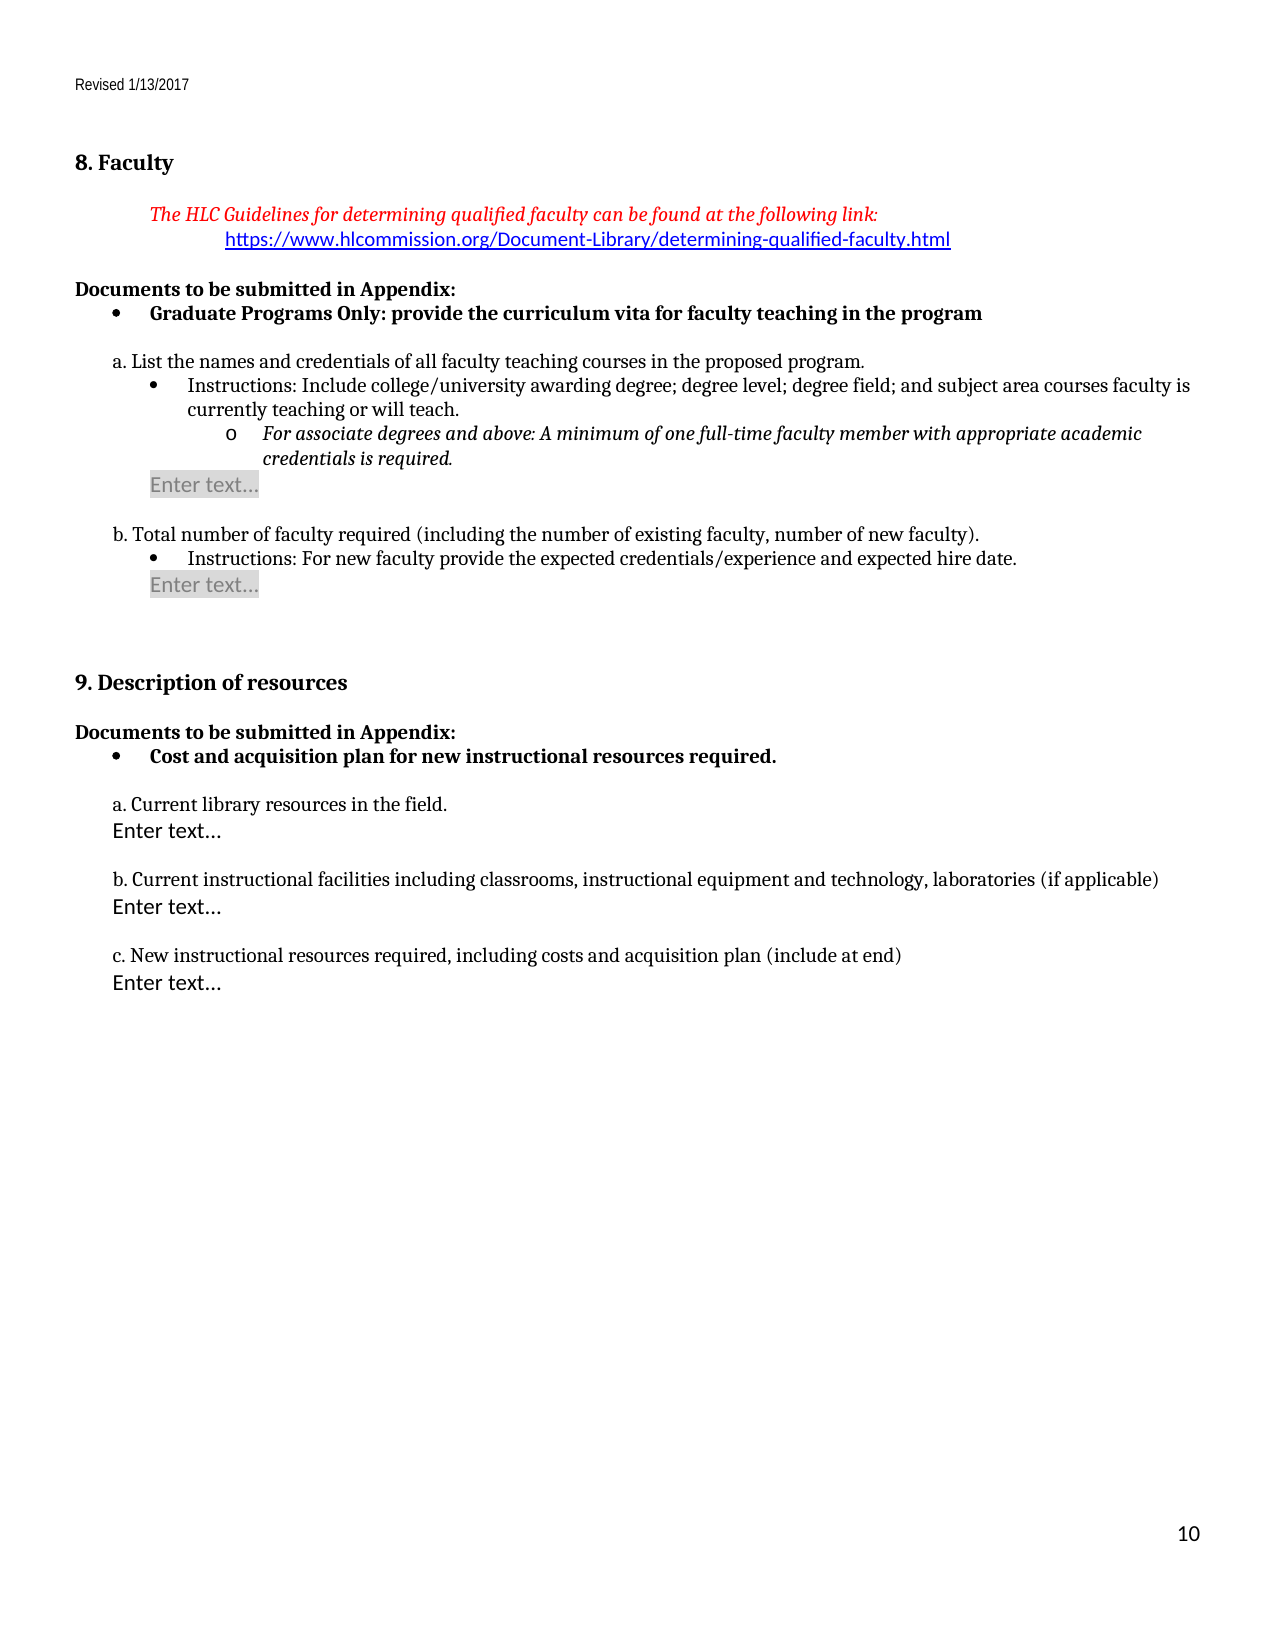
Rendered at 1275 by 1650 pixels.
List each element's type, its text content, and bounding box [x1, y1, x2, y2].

text a. List the names and credentials of all faculty teaching courses in the proposed program. [112, 349, 1200, 373]
text b. Total number of faculty required (including the number of existing faculty, number of new faculty). [112, 522, 1200, 546]
text a. Current library resources in the field. [112, 792, 1200, 816]
text Documents to be submitted in Appendix: [75, 277, 1200, 301]
list For associate degrees and above: A minimum of one full-time faculty member with appropriate academic credentials is required. [225, 421, 1200, 470]
text c. New instructional resources required, including costs and acquisition plan (include at end) [112, 944, 1200, 968]
list Graduate Programs Only: provide the curriculum vita for faculty teaching in the program [112, 301, 1200, 325]
text b. Current instructional facilities including classrooms, instructional equipment and technology, laboratories (if applicable) [112, 868, 1200, 892]
text Documents to be submitted in Appendix: [75, 720, 1200, 744]
text The HLC Guidelines for determining qualified faculty can be found at the following link: [75, 203, 1200, 227]
list Instructions: For new faculty provide the expected credentials/experience and expected hire date. [150, 546, 1200, 570]
list Instructions: Include college/university awarding degree; degree level; degree field; and subject area courses faculty is currently teaching or will teach. [150, 373, 1200, 421]
text 8. Faculty [75, 150, 1200, 176]
text https://www.hlcommission.org/Document-Library/determining-qualified-faculty.html [150, 227, 1200, 252]
list Cost and acquisition plan for new instructional resources required. [112, 744, 1200, 768]
text 9. Description of resources [75, 670, 1200, 696]
